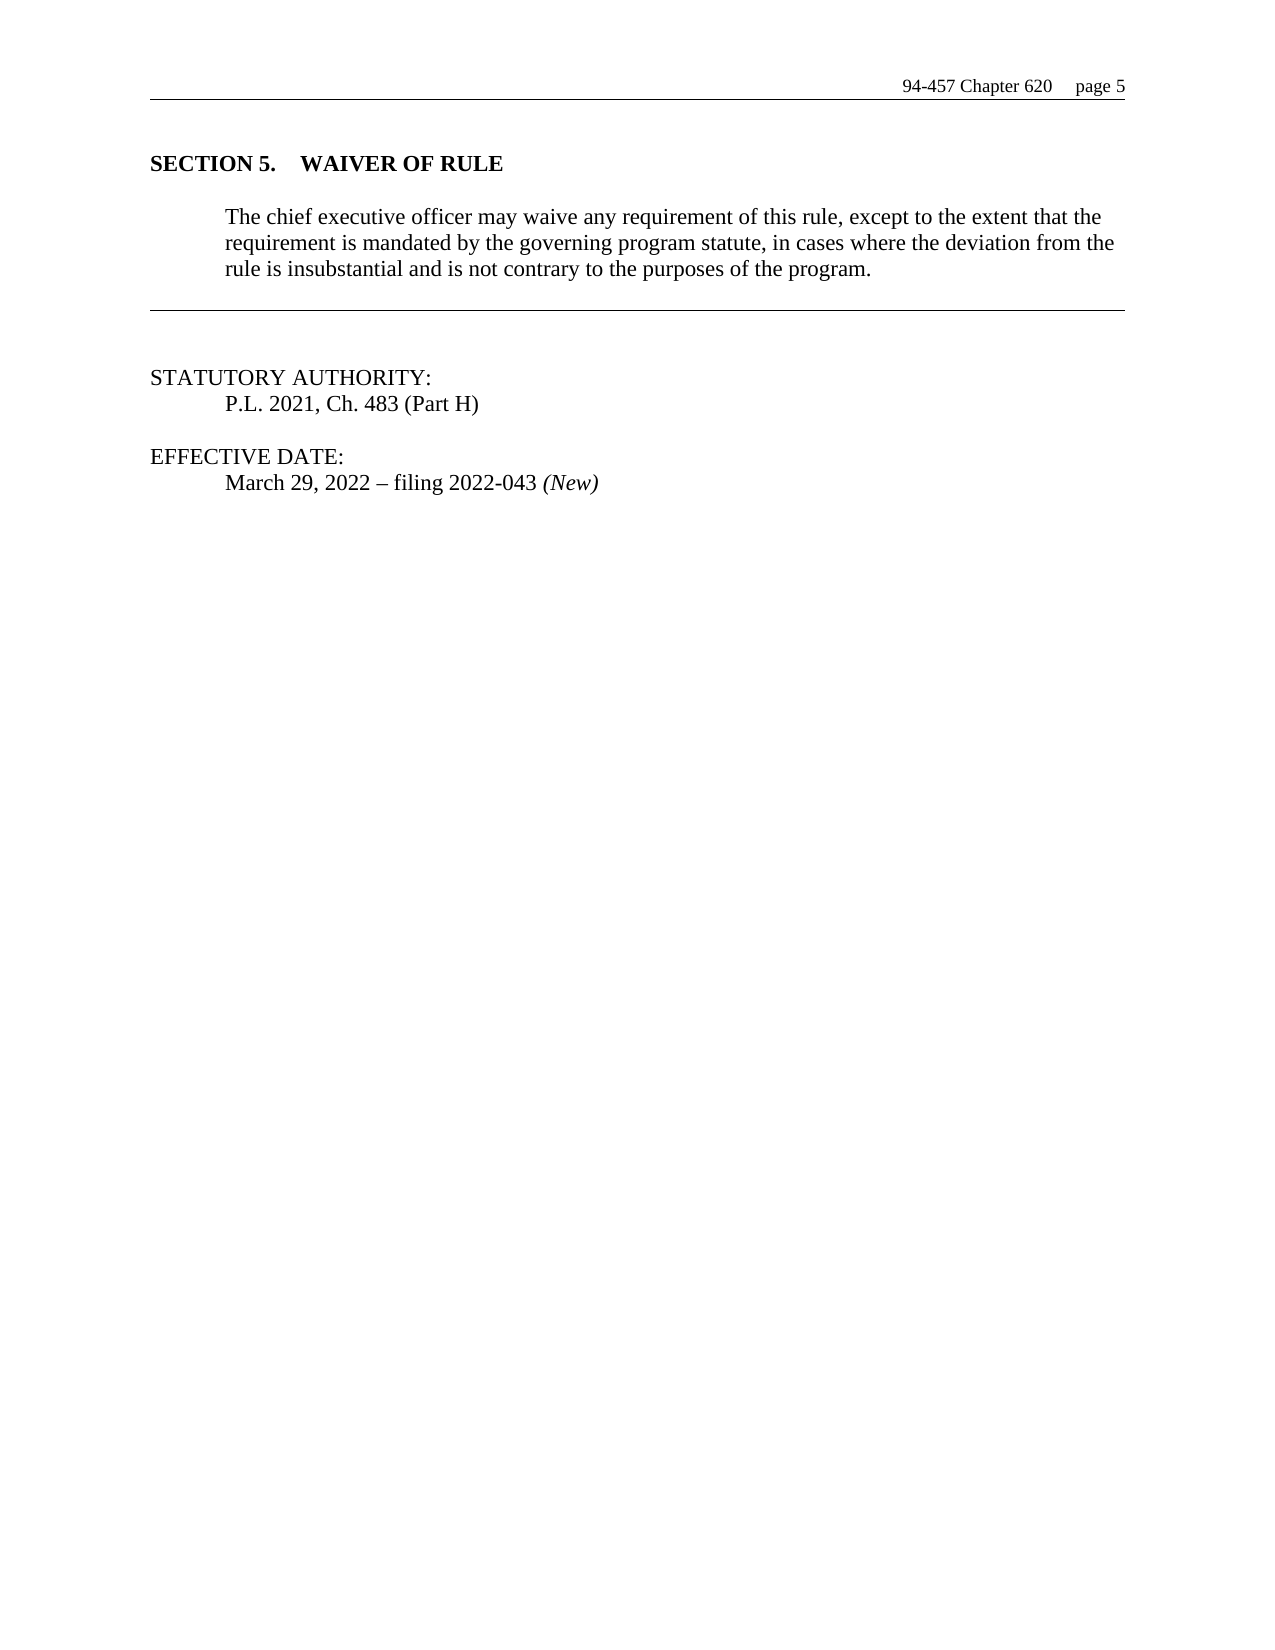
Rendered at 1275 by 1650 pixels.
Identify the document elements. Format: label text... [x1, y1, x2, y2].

text SECTION 5. WAIVER OF RULE [150, 150, 1125, 176]
text March 29, 2022 – filing 2022-043 (New) [150, 469, 1125, 496]
text The chief executive officer may waive any requirement of this rule, except to the extent that the requirement is mandated by the governing program statute, in cases where the deviation from the rule is insubstantial and is not contrary to the purposes of the program. [225, 203, 1125, 282]
text P.L. 2021, Ch. 483 (Part H) [150, 390, 1125, 417]
text STATUTORY AUTHORITY: [150, 364, 1125, 390]
text EFFECTIVE DATE: [150, 443, 1125, 469]
